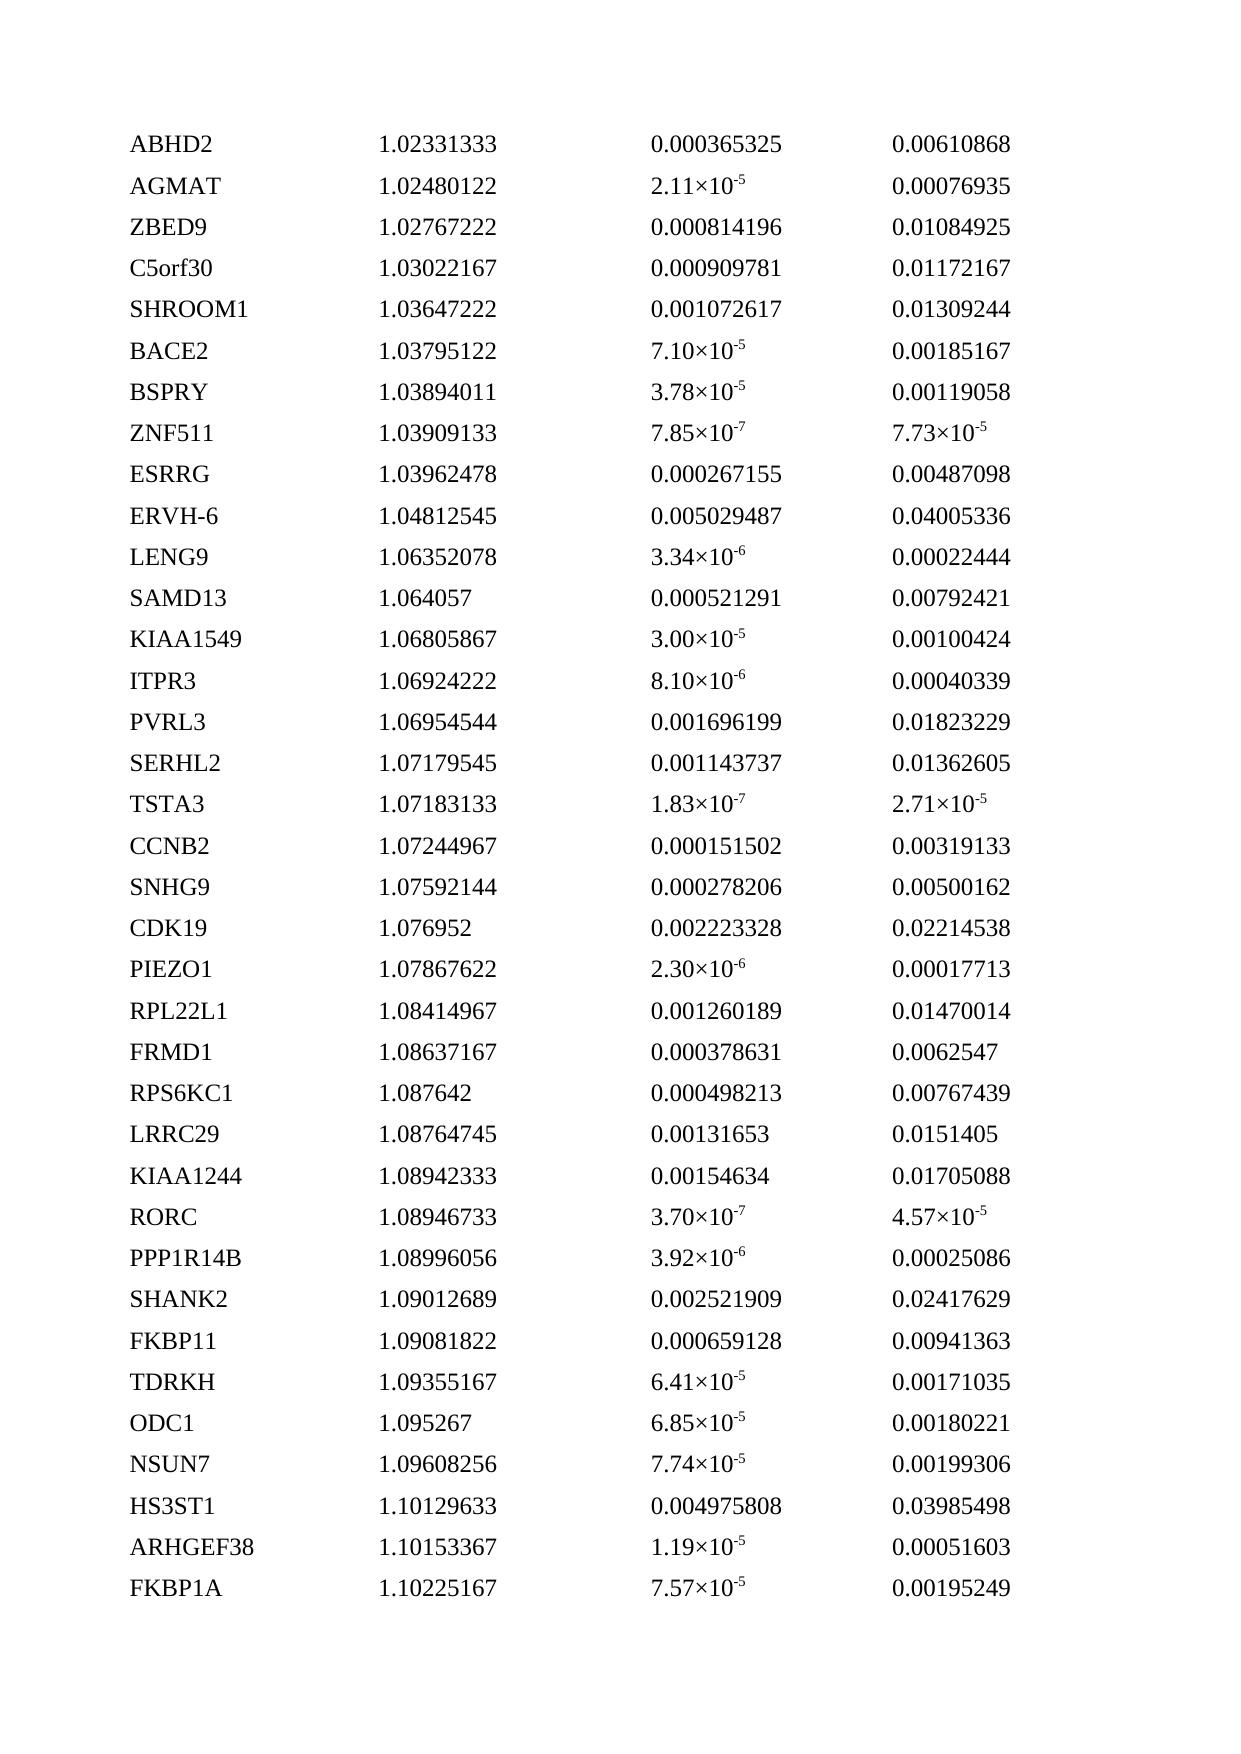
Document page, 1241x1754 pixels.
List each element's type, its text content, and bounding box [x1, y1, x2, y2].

table_cell 0.002223328 [639, 913, 881, 954]
table_cell 0.000521291 [639, 583, 881, 624]
table_cell 1.06954544 [367, 707, 639, 748]
table_cell 7.74×10-5 [639, 1450, 881, 1491]
table_cell AGMAT [118, 171, 367, 212]
table_cell LENG9 [118, 542, 367, 583]
table_cell C5orf30 [118, 253, 367, 294]
table_cell 0.00171035 [881, 1367, 1122, 1408]
table_cell KIAA1244 [118, 1161, 367, 1202]
table_cell 0.03985498 [881, 1491, 1122, 1532]
table_cell 1.06924222 [367, 666, 639, 707]
table_cell 0.00500162 [881, 872, 1122, 913]
table_cell 1.08996056 [367, 1243, 639, 1284]
table_cell 0.00051603 [881, 1532, 1122, 1573]
table_cell 0.00199306 [881, 1450, 1122, 1491]
table_cell 1.10225167 [367, 1573, 639, 1614]
table_cell 1.08414967 [367, 996, 639, 1037]
table_cell 0.00610868 [881, 130, 1122, 171]
table_cell 3.34×10-6 [639, 542, 881, 583]
table_cell 0.00119058 [881, 377, 1122, 418]
table_cell ZNF511 [118, 418, 367, 459]
table_cell 0.00017713 [881, 955, 1122, 996]
table_cell 0.00040339 [881, 666, 1122, 707]
table_cell BACE2 [118, 336, 367, 377]
table_cell 1.10153367 [367, 1532, 639, 1573]
table_cell 0.000378631 [639, 1037, 881, 1078]
table_cell 6.85×10-5 [639, 1408, 881, 1449]
table_cell 1.076952 [367, 913, 639, 954]
table_cell FKBP1A [118, 1573, 367, 1614]
table_cell 7.57×10-5 [639, 1573, 881, 1614]
table_cell 7.85×10-7 [639, 418, 881, 459]
table_cell 0.00154634 [639, 1161, 881, 1202]
table_cell 0.000267155 [639, 460, 881, 501]
table_cell 1.03022167 [367, 253, 639, 294]
table_cell 1.09081822 [367, 1326, 639, 1367]
table_cell 1.07183133 [367, 790, 639, 831]
table_cell 0.00076935 [881, 171, 1122, 212]
table_cell 0.01362605 [881, 748, 1122, 789]
table_cell 0.002521909 [639, 1285, 881, 1326]
table_cell BSPRY [118, 377, 367, 418]
table_cell FRMD1 [118, 1037, 367, 1078]
table_cell 0.004975808 [639, 1491, 881, 1532]
table_cell 0.000814196 [639, 212, 881, 253]
table_cell PVRL3 [118, 707, 367, 748]
table_cell 1.095267 [367, 1408, 639, 1449]
table_cell ODC1 [118, 1408, 367, 1449]
table_cell 0.01309244 [881, 295, 1122, 336]
table_cell SNHG9 [118, 872, 367, 913]
table_cell 6.41×10-5 [639, 1367, 881, 1408]
table_cell 1.09355167 [367, 1367, 639, 1408]
table_cell FKBP11 [118, 1326, 367, 1367]
table_cell 0.02417629 [881, 1285, 1122, 1326]
table_cell 1.07592144 [367, 872, 639, 913]
table_cell TSTA3 [118, 790, 367, 831]
table_cell PIEZO1 [118, 955, 367, 996]
table_cell 1.07244967 [367, 831, 639, 872]
table_cell ZBED9 [118, 212, 367, 253]
table_cell 1.09608256 [367, 1450, 639, 1491]
table_cell 1.03962478 [367, 460, 639, 501]
table_cell 1.02767222 [367, 212, 639, 253]
table_cell 1.08637167 [367, 1037, 639, 1078]
table_cell ARHGEF38 [118, 1532, 367, 1573]
table_cell 0.001696199 [639, 707, 881, 748]
table_cell CCNB2 [118, 831, 367, 872]
table_cell 1.10129633 [367, 1491, 639, 1532]
table_cell 0.00319133 [881, 831, 1122, 872]
table_cell HS3ST1 [118, 1491, 367, 1532]
table_cell 1.08764745 [367, 1120, 639, 1161]
table_cell 1.04812545 [367, 501, 639, 542]
table_cell 0.00185167 [881, 336, 1122, 377]
table_cell KIAA1549 [118, 625, 367, 666]
table_cell 0.00025086 [881, 1243, 1122, 1284]
table_cell 3.70×10-7 [639, 1202, 881, 1243]
table_cell 0.000151502 [639, 831, 881, 872]
table_cell 0.00100424 [881, 625, 1122, 666]
table_cell ITPR3 [118, 666, 367, 707]
table_cell 4.57×10-5 [881, 1202, 1122, 1243]
table_cell NSUN7 [118, 1450, 367, 1491]
table_cell 0.005029487 [639, 501, 881, 542]
table_cell CDK19 [118, 913, 367, 954]
table_cell 0.04005336 [881, 501, 1122, 542]
table_cell 0.01172167 [881, 253, 1122, 294]
table_cell 1.09012689 [367, 1285, 639, 1326]
table_cell 0.01470014 [881, 996, 1122, 1037]
table_cell 0.001143737 [639, 748, 881, 789]
table_cell 0.000365325 [639, 130, 881, 171]
table_cell SHANK2 [118, 1285, 367, 1326]
table_cell 8.10×10-6 [639, 666, 881, 707]
table_cell 0.000909781 [639, 253, 881, 294]
table_cell 0.02214538 [881, 913, 1122, 954]
table_cell 1.087642 [367, 1078, 639, 1119]
table_cell 1.07179545 [367, 748, 639, 789]
table_cell 0.00767439 [881, 1078, 1122, 1119]
table_cell 1.03647222 [367, 295, 639, 336]
table_cell PPP1R14B [118, 1243, 367, 1284]
table_cell 7.10×10-5 [639, 336, 881, 377]
table_cell ESRRG [118, 460, 367, 501]
table_cell 0.000498213 [639, 1078, 881, 1119]
table_cell RPS6KC1 [118, 1078, 367, 1119]
table_cell ERVH-6 [118, 501, 367, 542]
table_cell 1.03795122 [367, 336, 639, 377]
table_cell 1.02331333 [367, 130, 639, 171]
table_cell 1.03894011 [367, 377, 639, 418]
table_cell 3.78×10-5 [639, 377, 881, 418]
table_cell 1.83×10-7 [639, 790, 881, 831]
table_cell 1.07867622 [367, 955, 639, 996]
table_cell LRRC29 [118, 1120, 367, 1161]
table_cell 0.000278206 [639, 872, 881, 913]
table_cell 0.00131653 [639, 1120, 881, 1161]
table_cell 0.000659128 [639, 1326, 881, 1367]
table_cell 2.30×10-6 [639, 955, 881, 996]
table_cell SAMD13 [118, 583, 367, 624]
table_cell 0.00487098 [881, 460, 1122, 501]
table_cell 1.03909133 [367, 418, 639, 459]
table_cell 0.01823229 [881, 707, 1122, 748]
table_cell 0.0151405 [881, 1120, 1122, 1161]
table_cell 0.00792421 [881, 583, 1122, 624]
table_cell 2.71×10-5 [881, 790, 1122, 831]
table_cell 1.08942333 [367, 1161, 639, 1202]
table_cell 0.00941363 [881, 1326, 1122, 1367]
table_cell SERHL2 [118, 748, 367, 789]
table_cell 1.06805867 [367, 625, 639, 666]
table_cell 0.01084925 [881, 212, 1122, 253]
table_cell 1.02480122 [367, 171, 639, 212]
table_cell RORC [118, 1202, 367, 1243]
table_cell 0.001260189 [639, 996, 881, 1037]
table_cell 2.11×10-5 [639, 171, 881, 212]
table_cell RPL22L1 [118, 996, 367, 1037]
table_cell 0.00195249 [881, 1573, 1122, 1614]
table_cell 0.001072617 [639, 295, 881, 336]
table_cell 0.0062547 [881, 1037, 1122, 1078]
table_cell SHROOM1 [118, 295, 367, 336]
table_cell 0.00022444 [881, 542, 1122, 583]
table_cell 3.92×10-6 [639, 1243, 881, 1284]
table_cell 0.00180221 [881, 1408, 1122, 1449]
table_cell 1.06352078 [367, 542, 639, 583]
table_cell TDRKH [118, 1367, 367, 1408]
table_cell 7.73×10-5 [881, 418, 1122, 459]
table_cell 1.08946733 [367, 1202, 639, 1243]
table_cell 3.00×10-5 [639, 625, 881, 666]
table_cell 1.064057 [367, 583, 639, 624]
table_cell 0.01705088 [881, 1161, 1122, 1202]
table_cell ABHD2 [118, 130, 367, 171]
table_cell 1.19×10-5 [639, 1532, 881, 1573]
